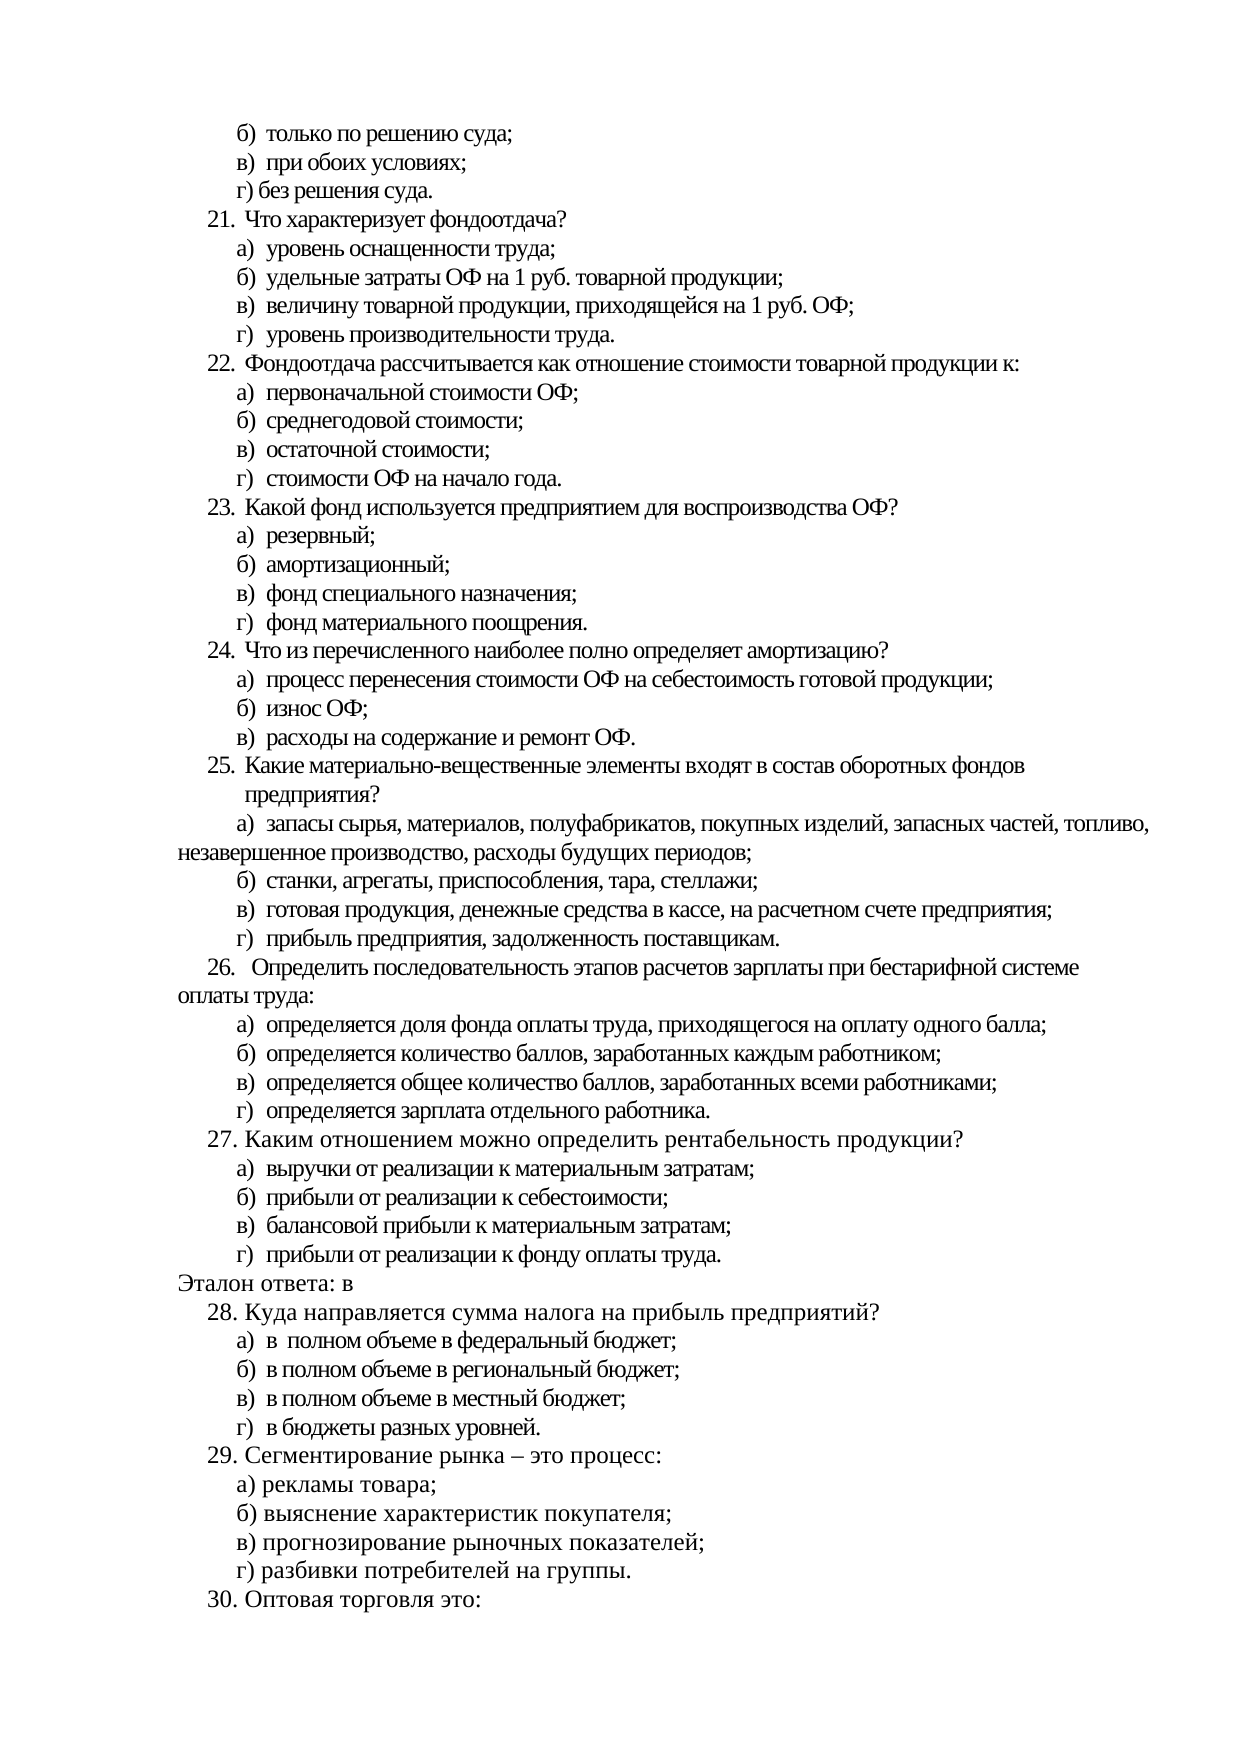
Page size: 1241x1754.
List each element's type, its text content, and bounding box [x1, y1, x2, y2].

list Что характеризует фондоотдача? [207, 204, 1152, 233]
text г) в бюджеты разных уровней. [177, 1412, 1152, 1441]
text а) определяется доля фонда оплаты труда, приходящегося на оплату одного балла; [236, 1009, 1152, 1038]
text а) запасы сырья, материалов, полуфабрикатов, покупных изделий, запасных частей, топливо, незавершенное производство, расходы будущих периодов; [177, 808, 1152, 866]
list Оптовая торговля это: [207, 1584, 1152, 1613]
text г) стоимости ОФ на начало года. [236, 463, 1152, 492]
text г) без решения суда. [177, 176, 1152, 204]
text а) рекламы товара; [177, 1469, 1152, 1498]
list Какой фонд используется предприятием для воспроизводства ОФ? [207, 492, 1152, 521]
text г) фонд материального поощрения. [236, 607, 1152, 636]
text а) в полном объеме в федеральный бюджет; [236, 1326, 1152, 1354]
list Каким отношением можно определить рентабельность продукции? [207, 1124, 1152, 1153]
list Что из перечисленного наиболее полно определяет амортизацию? [207, 636, 1152, 664]
list Куда направляется сумма налога на прибыль предприятий? [207, 1297, 1152, 1326]
text г) определяется зарплата отдельного работника. [236, 1096, 1152, 1124]
text в) остаточной стоимости; [236, 434, 1152, 463]
text Эталон ответа: в [177, 1268, 1152, 1297]
text б) только по решению суда; [177, 118, 1152, 147]
text в) прогнозирование рыночных показателей; [177, 1527, 1152, 1556]
text а) уровень оснащенности труда; [236, 233, 1152, 262]
text г) прибыли от реализации к фонду оплаты труда. [177, 1239, 1152, 1268]
text в) готовая продукция, денежные средства в кассе, на расчетном счете предприятия; [177, 894, 1152, 923]
text б) удельные затраты ОФ на 1 руб. товарной продукции; [236, 262, 1152, 291]
text б) прибыли от реализации к себестоимости; [177, 1182, 1152, 1211]
text б) в полном объеме в региональный бюджет; [177, 1354, 1152, 1383]
text а) процесс перенесения стоимости ОФ на себестоимость готовой продукции; [236, 664, 1152, 693]
text б) амортизационный; [236, 549, 1152, 578]
text в) расходы на содержание и ремонт ОФ. [236, 722, 1152, 751]
text г) уровень производительности труда. [236, 319, 1152, 348]
text в) величину товарной продукции, приходящейся на 1 руб. ОФ; [236, 291, 1152, 319]
text г) разбивки потребителей на группы. [177, 1556, 1152, 1584]
text б) определяется количество баллов, заработанных каждым работником; [236, 1038, 1152, 1067]
list Определить последовательность этапов расчетов зарплаты при бестарифной системе оплаты труда: [177, 952, 1152, 1009]
text б) выяснение характеристик покупателя; [177, 1498, 1152, 1527]
text б) среднегодовой стоимости; [236, 406, 1152, 434]
list Сегментирование рынка – это процесс: [207, 1441, 1152, 1469]
text в) балансовой прибыли к материальным затратам; [177, 1211, 1152, 1239]
text в) в полном объеме в местный бюджет; [177, 1383, 1152, 1412]
list Какие материально-вещественные элементы входят в состав оборотных фондов предприятия? [207, 751, 1152, 808]
text а) выручки от реализации к материальным затратам; [177, 1153, 1152, 1182]
text в) определяется общее количество баллов, заработанных всеми работниками; [236, 1067, 1152, 1096]
text в) при обоих условиях; [177, 147, 1152, 176]
text б) износ ОФ; [236, 693, 1152, 722]
text в) фонд специального назначения; [236, 578, 1152, 607]
text а) первоначальной стоимости ОФ; [236, 377, 1152, 406]
text г) прибыль предприятия, задолженность поставщикам. [177, 923, 1152, 952]
list Фондоотдача рассчитывается как отношение стоимости товарной продукции к: [207, 348, 1152, 377]
text б) станки, агрегаты, приспособления, тара, стеллажи; [177, 866, 1152, 894]
text а) резервный; [236, 521, 1152, 549]
